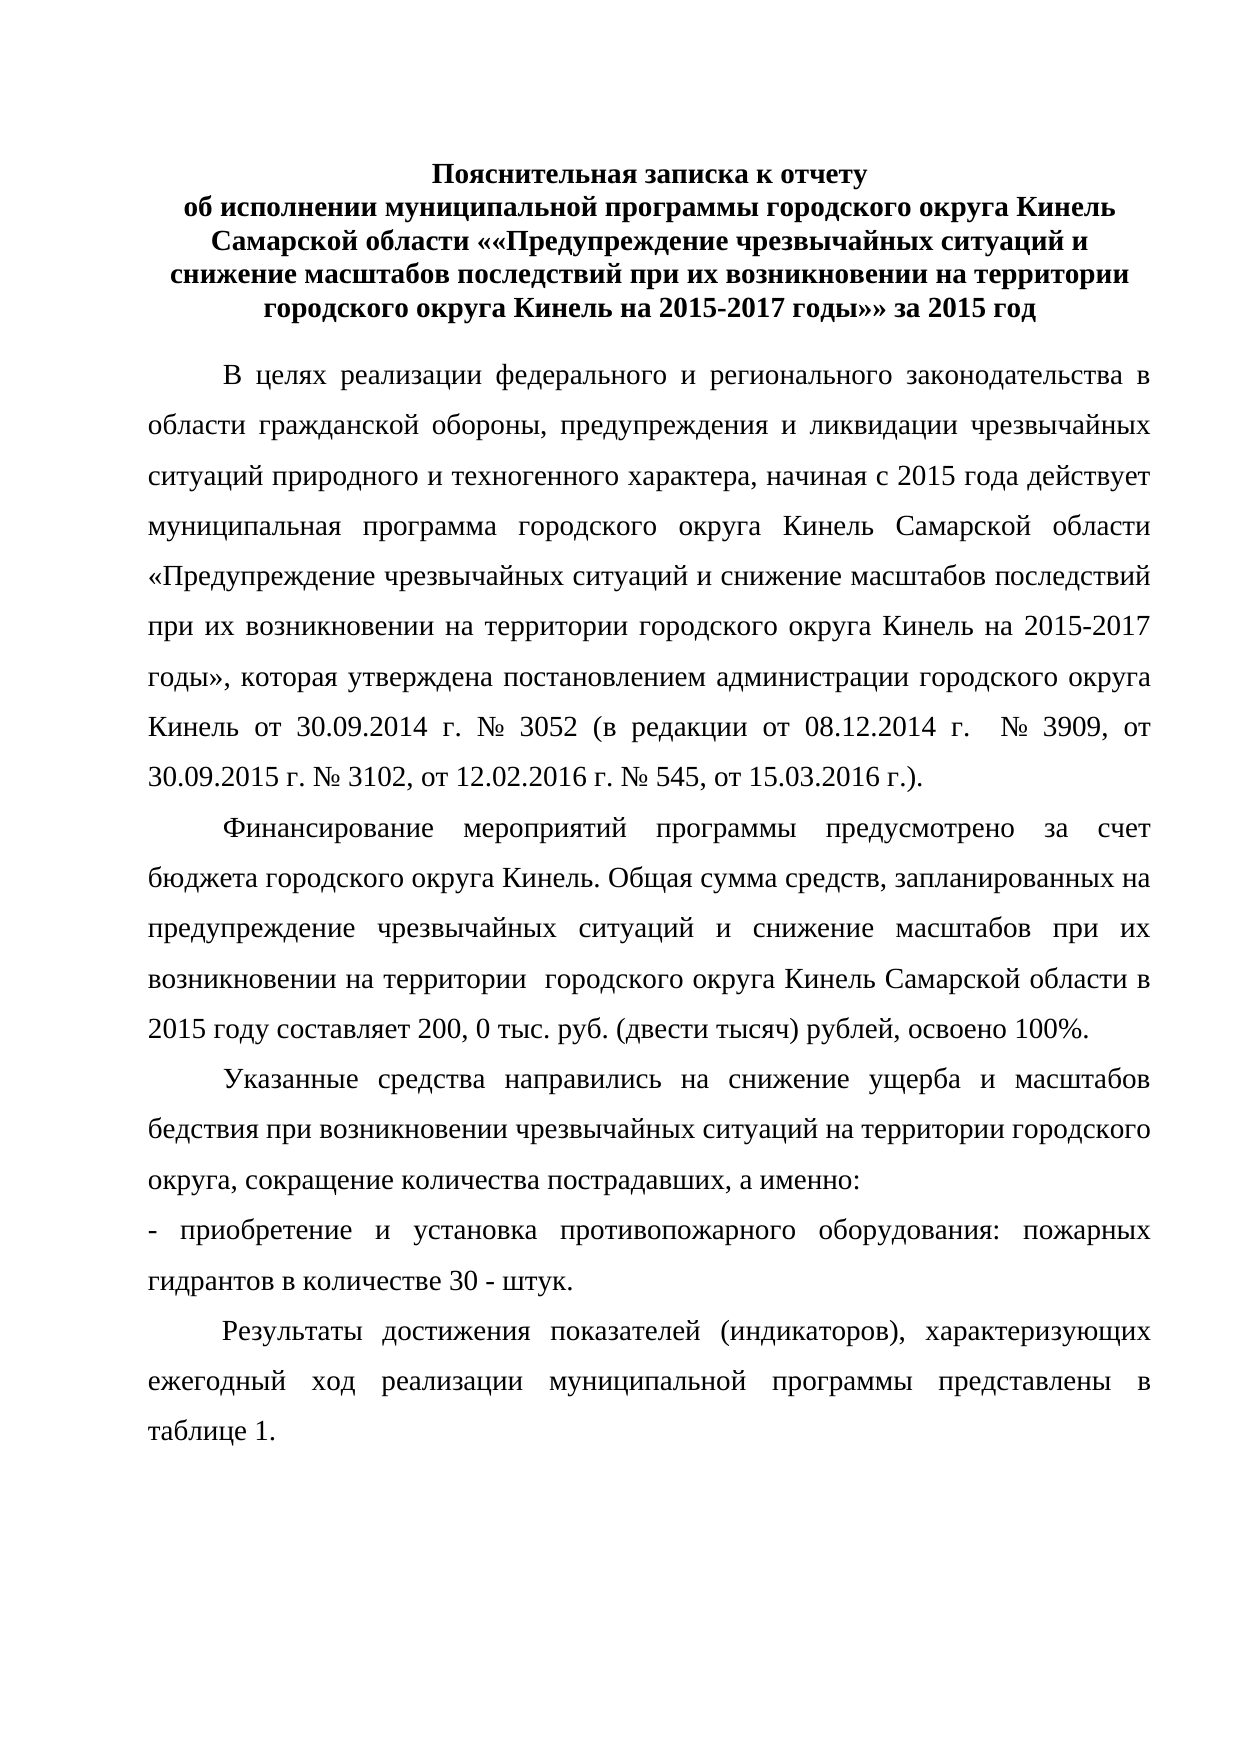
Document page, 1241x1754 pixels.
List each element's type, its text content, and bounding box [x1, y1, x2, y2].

text Результаты достижения показателей (индикаторов), характеризующих ежегодный ход реализации муниципальной программы представлены в таблице 1. [148, 1313, 1152, 1447]
text Финансирование мероприятий программы предусмотрено за счет бюджета городского округа Кинель. Общая сумма средств, запланированных на предупреждение чрезвычайных ситуаций и снижение масштабов при их возникновении на территории городского округа Кинель Самарской области в 2015 году составляет 200, 0 тыс. руб. (двести тысяч) рублей, освоено 100%. [148, 810, 1152, 1044]
text В целях реализации федерального и регионального законодательства в области гражданской обороны, предупреждения и ликвидации чрезвычайных ситуаций природного и техногенного характера, начиная с 2015 года действует муниципальная программа городского округа Кинель Самарской области «Предупреждение чрезвычайных ситуаций и снижение масштабов последствий при их возникновении на территории городского округа Кинель на 2015-2017 годы», которая утверждена постановлением администрации городского округа Кинель от 30.09.2014 г. № 3052 (в редакции от 08.12.2014 г. № 3909, от 30.09.2015 г. № 3102, от 12.02.2016 г. № 545, от 15.03.2016 г.). [148, 357, 1152, 793]
text об исполнении муниципальной программы городского округа Кинель [148, 189, 1152, 223]
text Самарской области ««Предупреждение чрезвычайных ситуаций и снижение масштабов последствий при их возникновении на территории городского округа Кинель на 2015-2017 годы»» за 2015 год [148, 223, 1152, 323]
text - приобретение и установка противопожарного оборудования: пожарных гидрантов в количестве 30 - штук. [148, 1212, 1152, 1296]
text Указанные средства направились на снижение ущерба и масштабов бедствия при возникновении чрезвычайных ситуаций на территории городского округа, сокращение количества пострадавших, а именно: [148, 1061, 1152, 1196]
text Пояснительная записка к отчету [148, 156, 1152, 189]
